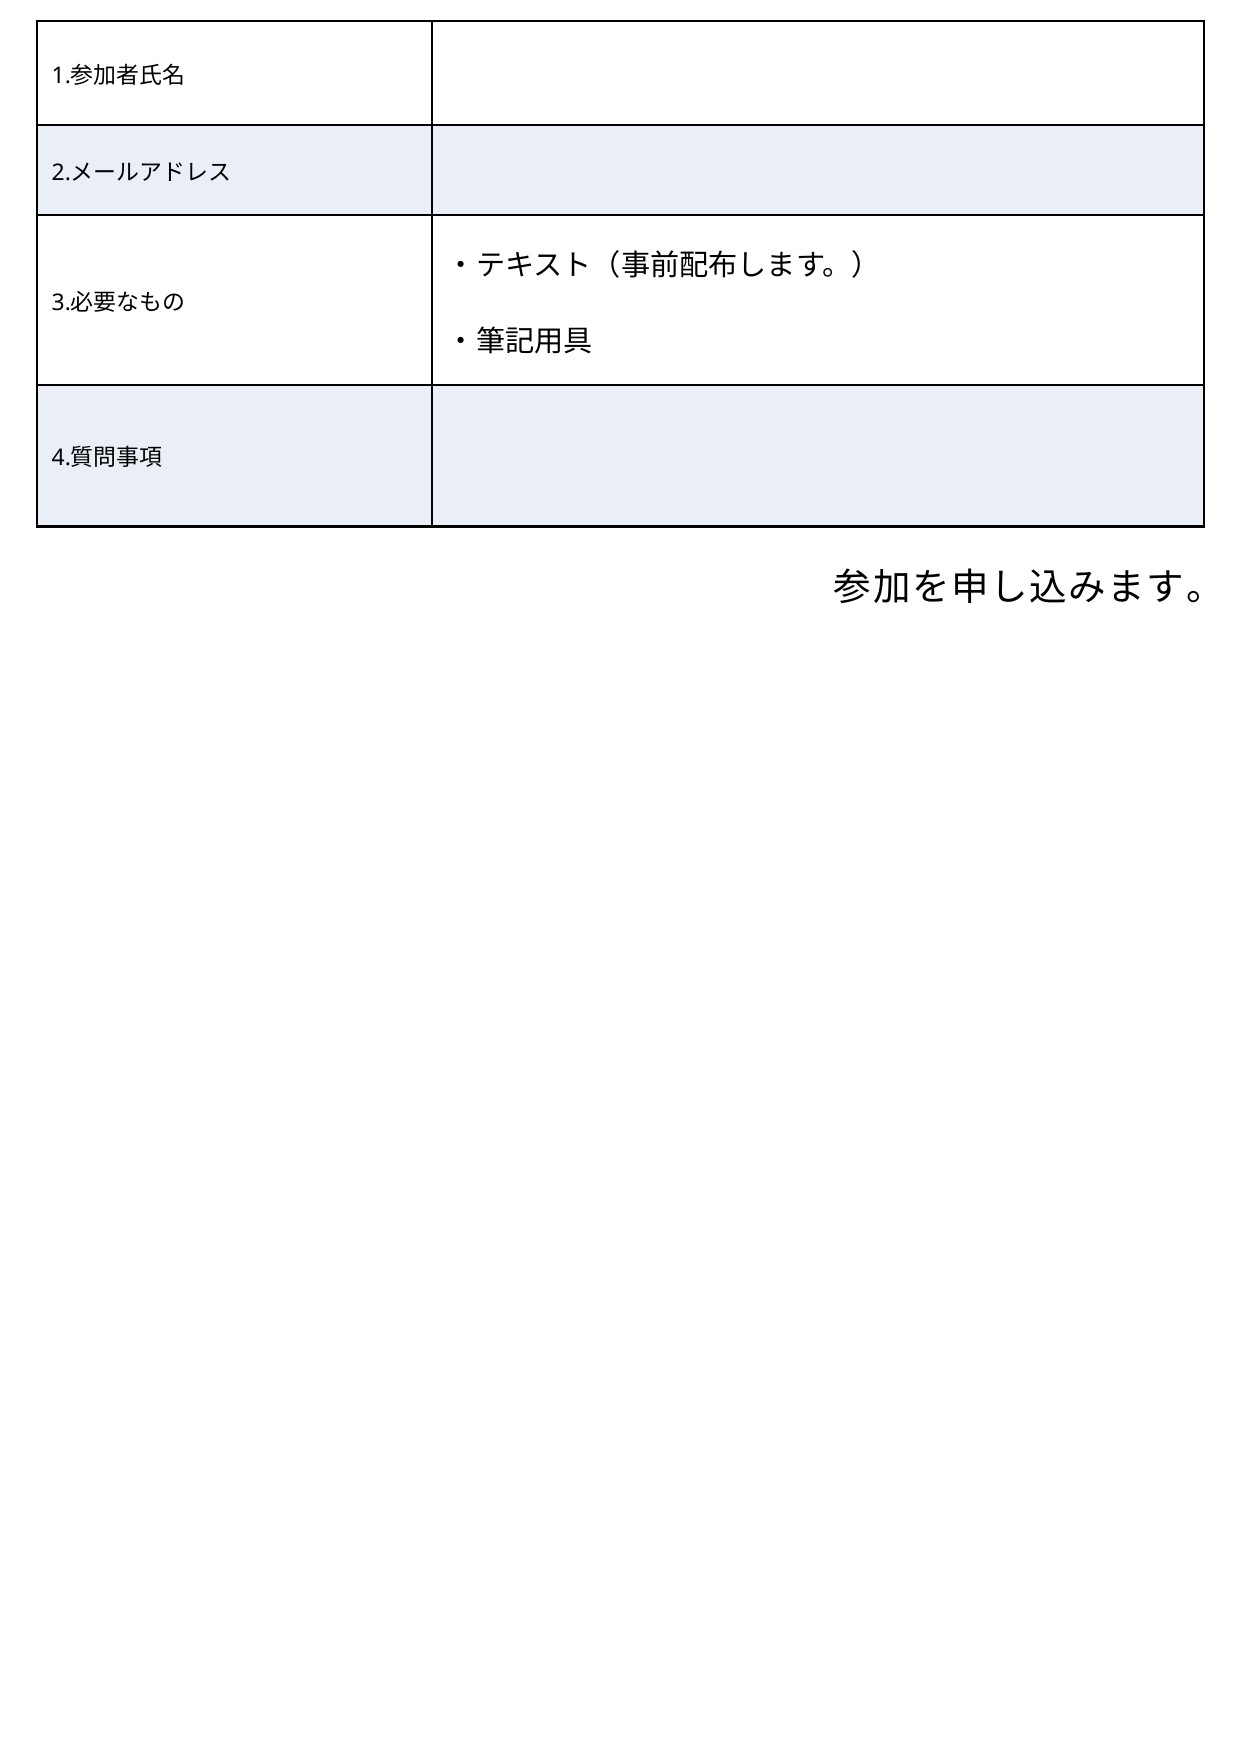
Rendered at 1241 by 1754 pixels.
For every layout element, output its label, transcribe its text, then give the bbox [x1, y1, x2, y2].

table_cell 2.メールアドレス [38, 126, 431, 214]
table_cell [433, 126, 1203, 214]
table_cell 4.質問事項 [38, 386, 431, 525]
table_cell 1.参加者氏名 [38, 22, 431, 124]
table_cell [433, 22, 1203, 124]
table_cell ・テキスト（事前配布します。） ・筆記用具 [433, 216, 1203, 384]
table_cell [433, 386, 1203, 525]
table_cell 3.必要なもの [38, 216, 431, 384]
